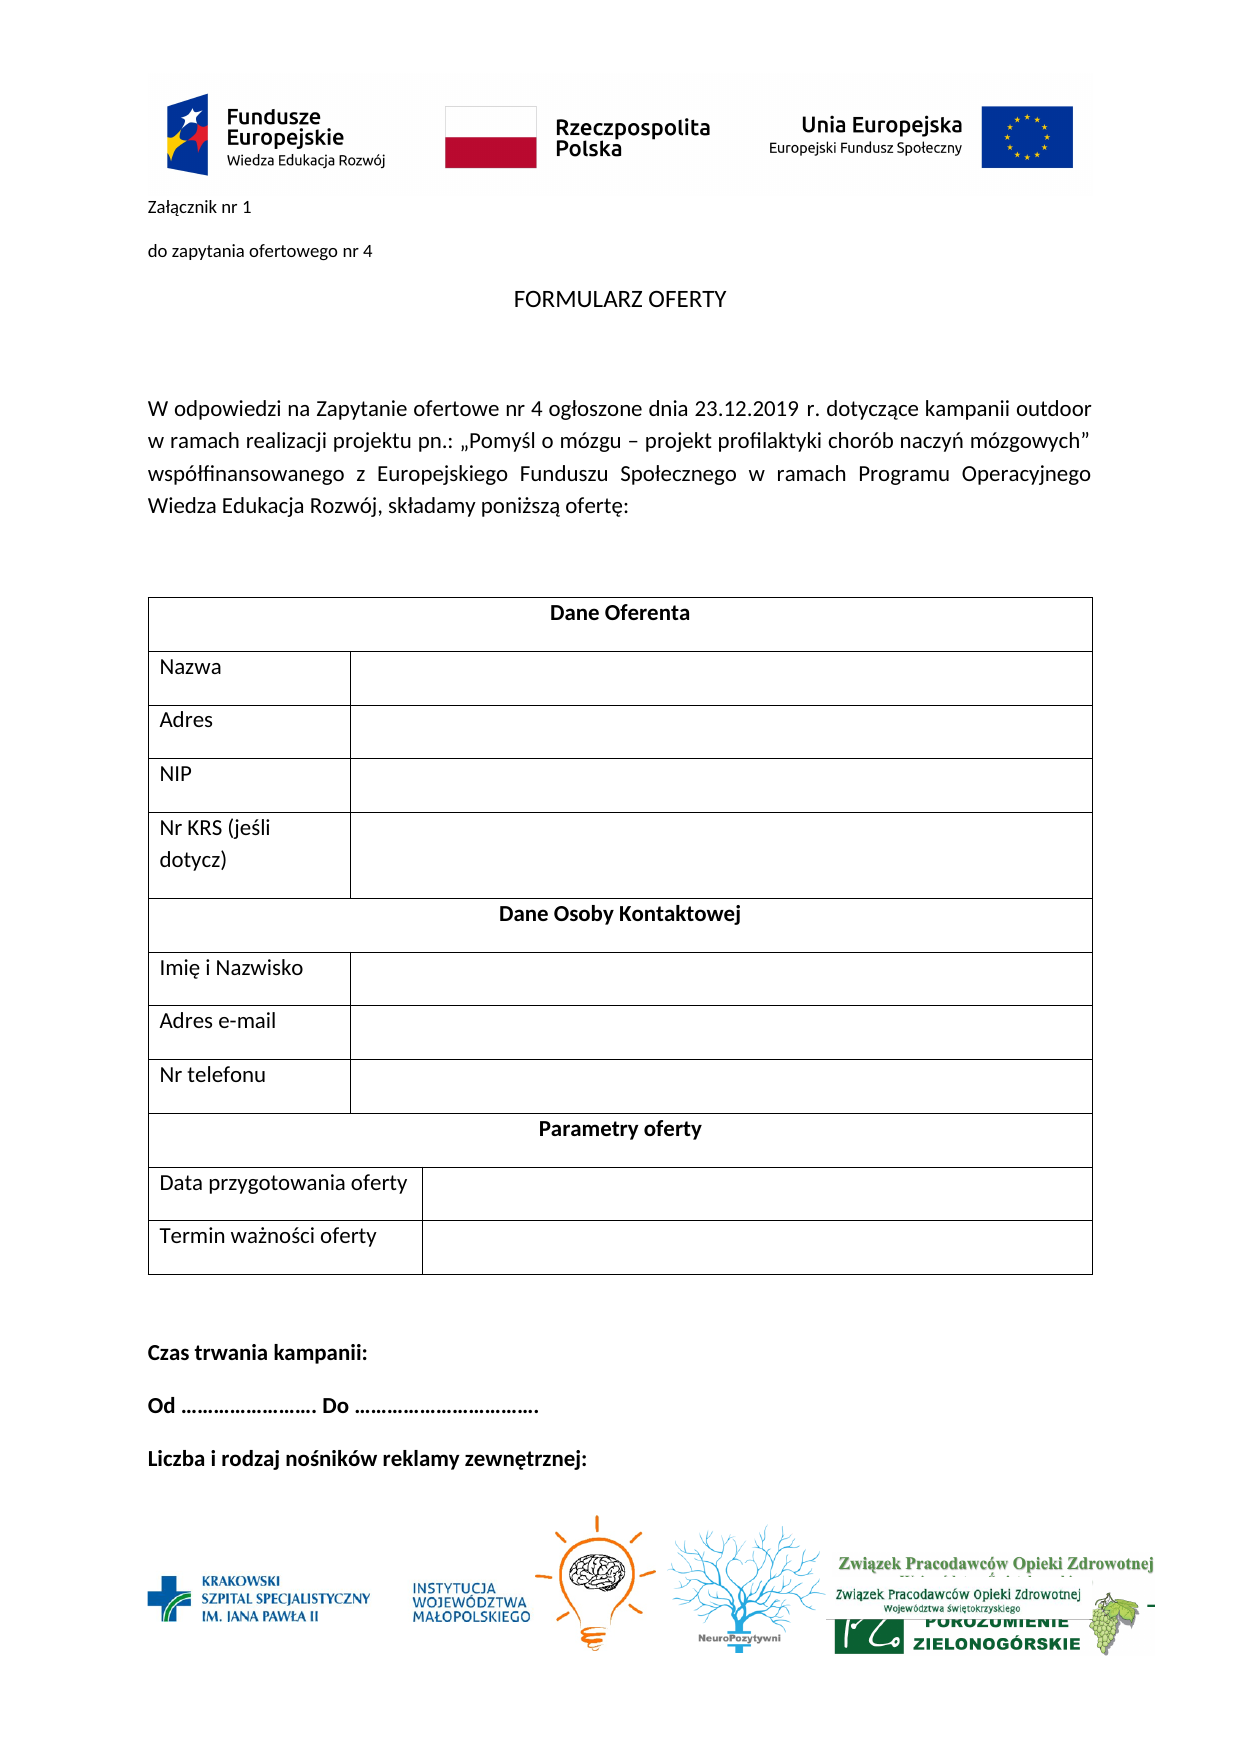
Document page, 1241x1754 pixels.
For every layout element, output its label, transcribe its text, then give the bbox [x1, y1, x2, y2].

text FORMULARZ OFERTY [148, 283, 1093, 313]
table_cell [351, 1006, 1092, 1059]
table_cell [351, 759, 1092, 812]
table_cell Data przygotowania oferty [149, 1168, 422, 1220]
text W odpowiedzi na Zapytanie ofertowe nr 4 ogłoszone dnia 23.12.2019 r. dotyczące kampanii outdoor w ramach realizacji projektu pn.: „Pomyśl o mózgu – projekt profilaktyki chorób naczyń mózgowych” współfinansowanego z Europejskiego Funduszu Społecznego w ramach Programu Operacyjnego Wiedza Edukacja Rozwój, składamy poniższą ofertę: [148, 394, 1093, 519]
table_cell [351, 652, 1092, 704]
table_cell Dane Osoby Kontaktowej [149, 899, 1092, 952]
text Czas trwania kampanii: [148, 1338, 1093, 1366]
table_cell [351, 706, 1092, 758]
text Załącznik nr 1 [148, 196, 1093, 218]
text do zapytania ofertowego nr 4 [148, 239, 1093, 262]
text Liczba i rodzaj nośników reklamy zewnętrznej: [148, 1444, 1093, 1472]
table_cell [351, 813, 1092, 898]
table_cell [423, 1221, 1092, 1274]
table_cell [351, 953, 1092, 1005]
picture [147, 1515, 1093, 1653]
table_cell Adres [149, 706, 350, 758]
table_cell Nr KRS (jeśli dotycz) [149, 813, 350, 898]
table_cell Nazwa [149, 652, 350, 704]
table_cell Parametry oferty [149, 1114, 1092, 1167]
table_cell Termin ważności oferty [149, 1221, 422, 1274]
table_header Dane Oferenta [149, 598, 1092, 651]
table_cell Adres e-mail [149, 1006, 350, 1059]
table_cell Imię i Nazwisko [149, 953, 350, 1005]
text Od ……………………. Do ……………………………. [148, 1391, 1093, 1419]
table_cell NIP [149, 759, 350, 812]
table_cell [423, 1168, 1092, 1220]
table_cell [351, 1060, 1092, 1113]
picture [147, 73, 1093, 196]
table_cell Nr telefonu [149, 1060, 350, 1113]
